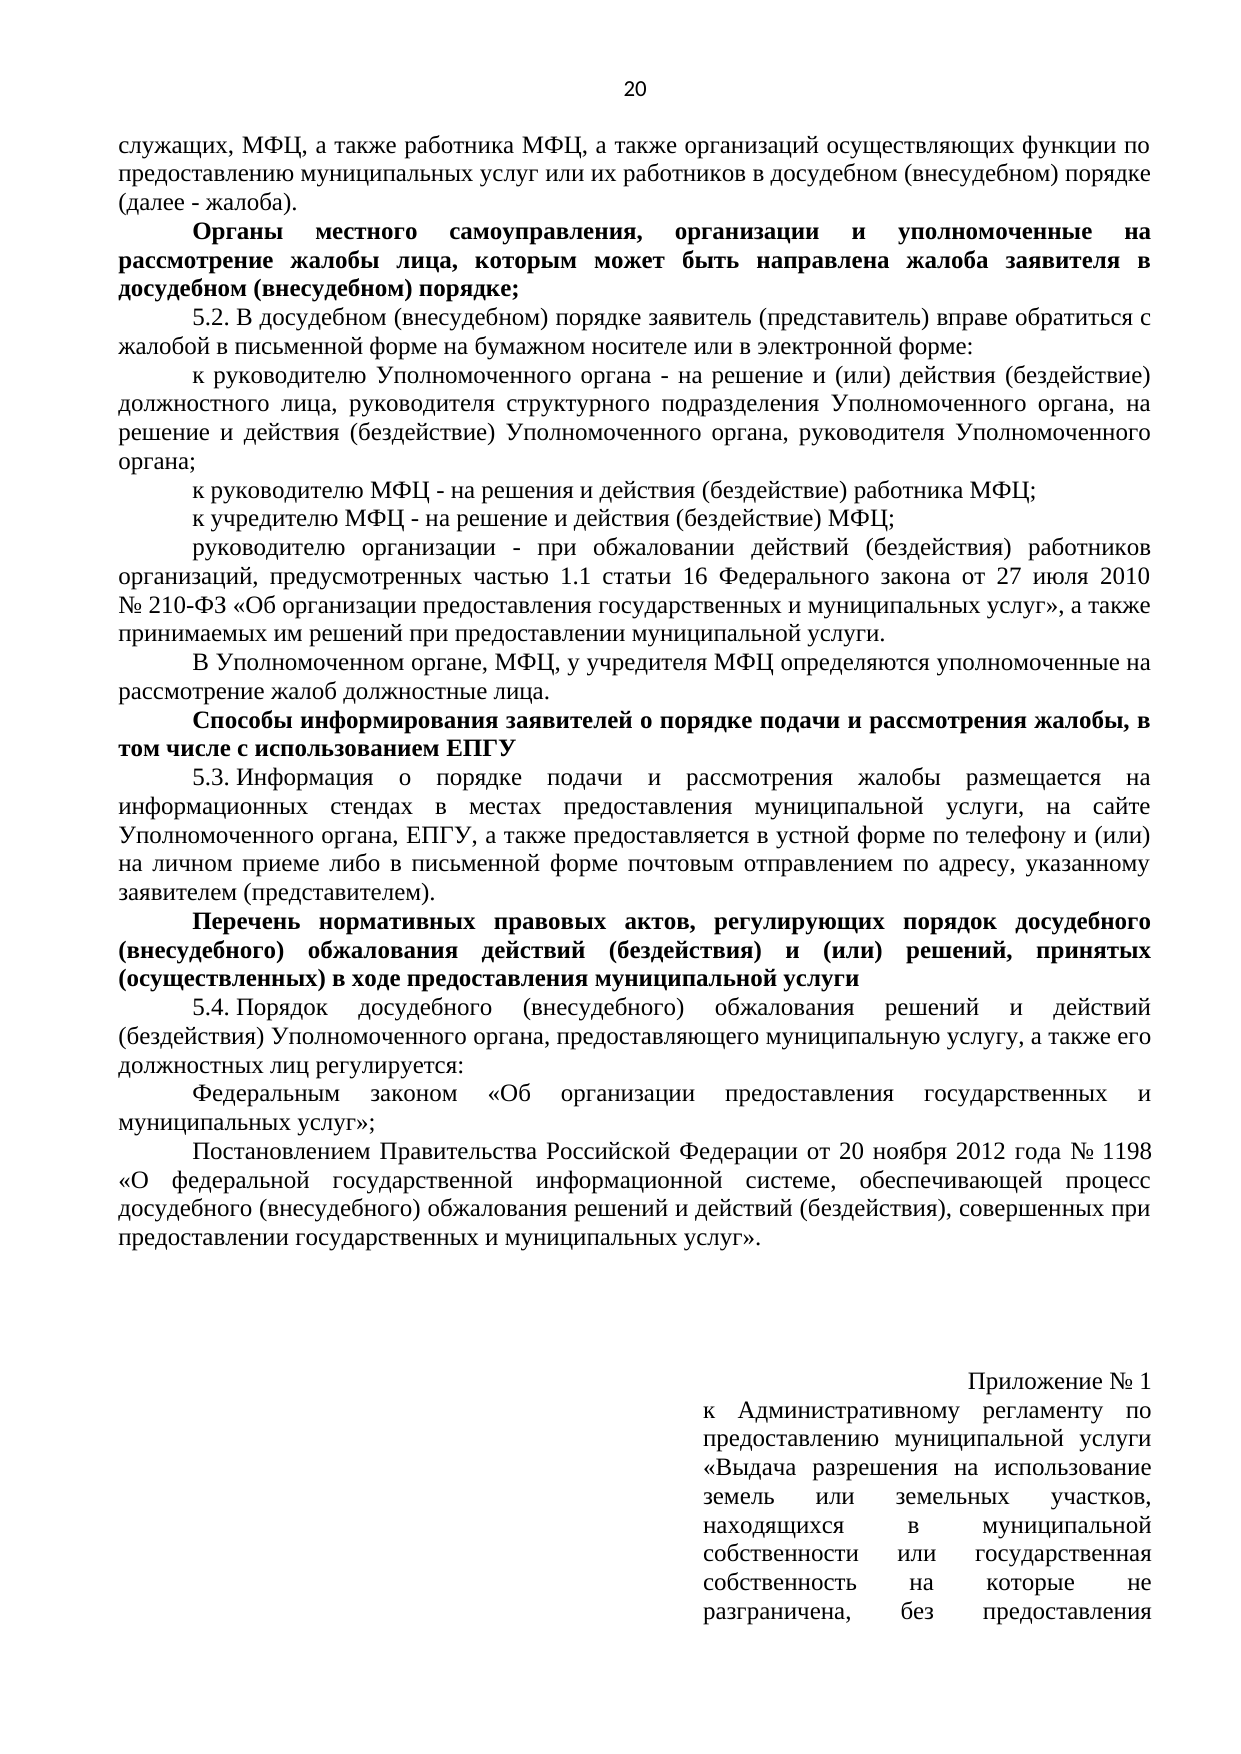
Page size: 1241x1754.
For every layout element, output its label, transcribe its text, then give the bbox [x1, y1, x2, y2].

text В Уполномоченном органе, МФЦ, у учредителя МФЦ определяются уполномоченные на рассмотрение жалоб должностные лица. [118, 647, 1152, 705]
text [118, 130, 1152, 216]
text Перечень нормативных правовых актов, регулирующих порядок досудебного (внесудебного) обжалования действий (бездействия) и (или) решений, принятых (осуществленных) в ходе предоставления муниципальной услуги [118, 906, 1152, 992]
text руководителю организации - при обжаловании действий (бездействия) работников организаций, предусмотренных частью 1.1 статьи 16 Федерального закона от 27 июля 2010 № 210-ФЗ «Об организации предоставления государственных и муниципальных услуг», а также принимаемых им решений при предоставлении муниципальной услуги. [118, 532, 1152, 647]
text Органы местного самоуправления, организации и уполномоченные на рассмотрение жалобы лица, которым может быть направлена жалоба заявителя в досудебном (внесудебном) порядке; [118, 216, 1152, 302]
list В досудебном (внесудебном) порядке заявитель (представитель) вправе обратиться с жалобой в письменной форме на бумажном носителе или в электронной форме: [118, 302, 1152, 360]
list Информация о порядке подачи и рассмотрения жалобы размещается на информационных стендах в местах предоставления муниципальной услуги, на сайте Уполномоченного органа, ЕПГУ, а также предоставляется в устной форме по телефону и (или) на личном приеме либо в письменной форме почтовым отправлением по адресу, указанному заявителем (представителем). [118, 762, 1152, 906]
text к руководителю МФЦ - на решения и действия (бездействие) работника МФЦ; [118, 475, 1152, 503]
text к руководителю Уполномоченного органа - на решение и (или) действия (бездействие) должностного лица, руководителя структурного подразделения Уполномоченного органа, на решение и действия (бездействие) Уполномоченного органа, руководителя Уполномоченного органа; [118, 360, 1152, 475]
text Постановлением Правительства Российской Федерации от 20 ноября 2012 года № 1198 «О федеральной государственной информационной системе, обеспечивающей процесс досудебного (внесудебного) обжалования решений и действий (бездействия), совершенных при предоставлении государственных и муниципальных услуг». [118, 1136, 1152, 1251]
list Порядок досудебного (внесудебного) обжалования решений и действий (бездействия) Уполномоченного органа, предоставляющего муниципальную услугу, а также его должностных лиц регулируется: [118, 992, 1152, 1078]
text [703, 1395, 1152, 1625]
text Федеральным законом «Об организации предоставления государственных и муниципальных услуг»; [118, 1078, 1152, 1136]
text Способы информирования заявителей о порядке подачи и рассмотрения жалобы, в том числе с использованием ЕПГУ [118, 705, 1152, 762]
text к учредителю МФЦ - на решение и действия (бездействие) МФЦ; [118, 503, 1152, 532]
text Приложение № 1 [118, 1366, 1152, 1395]
